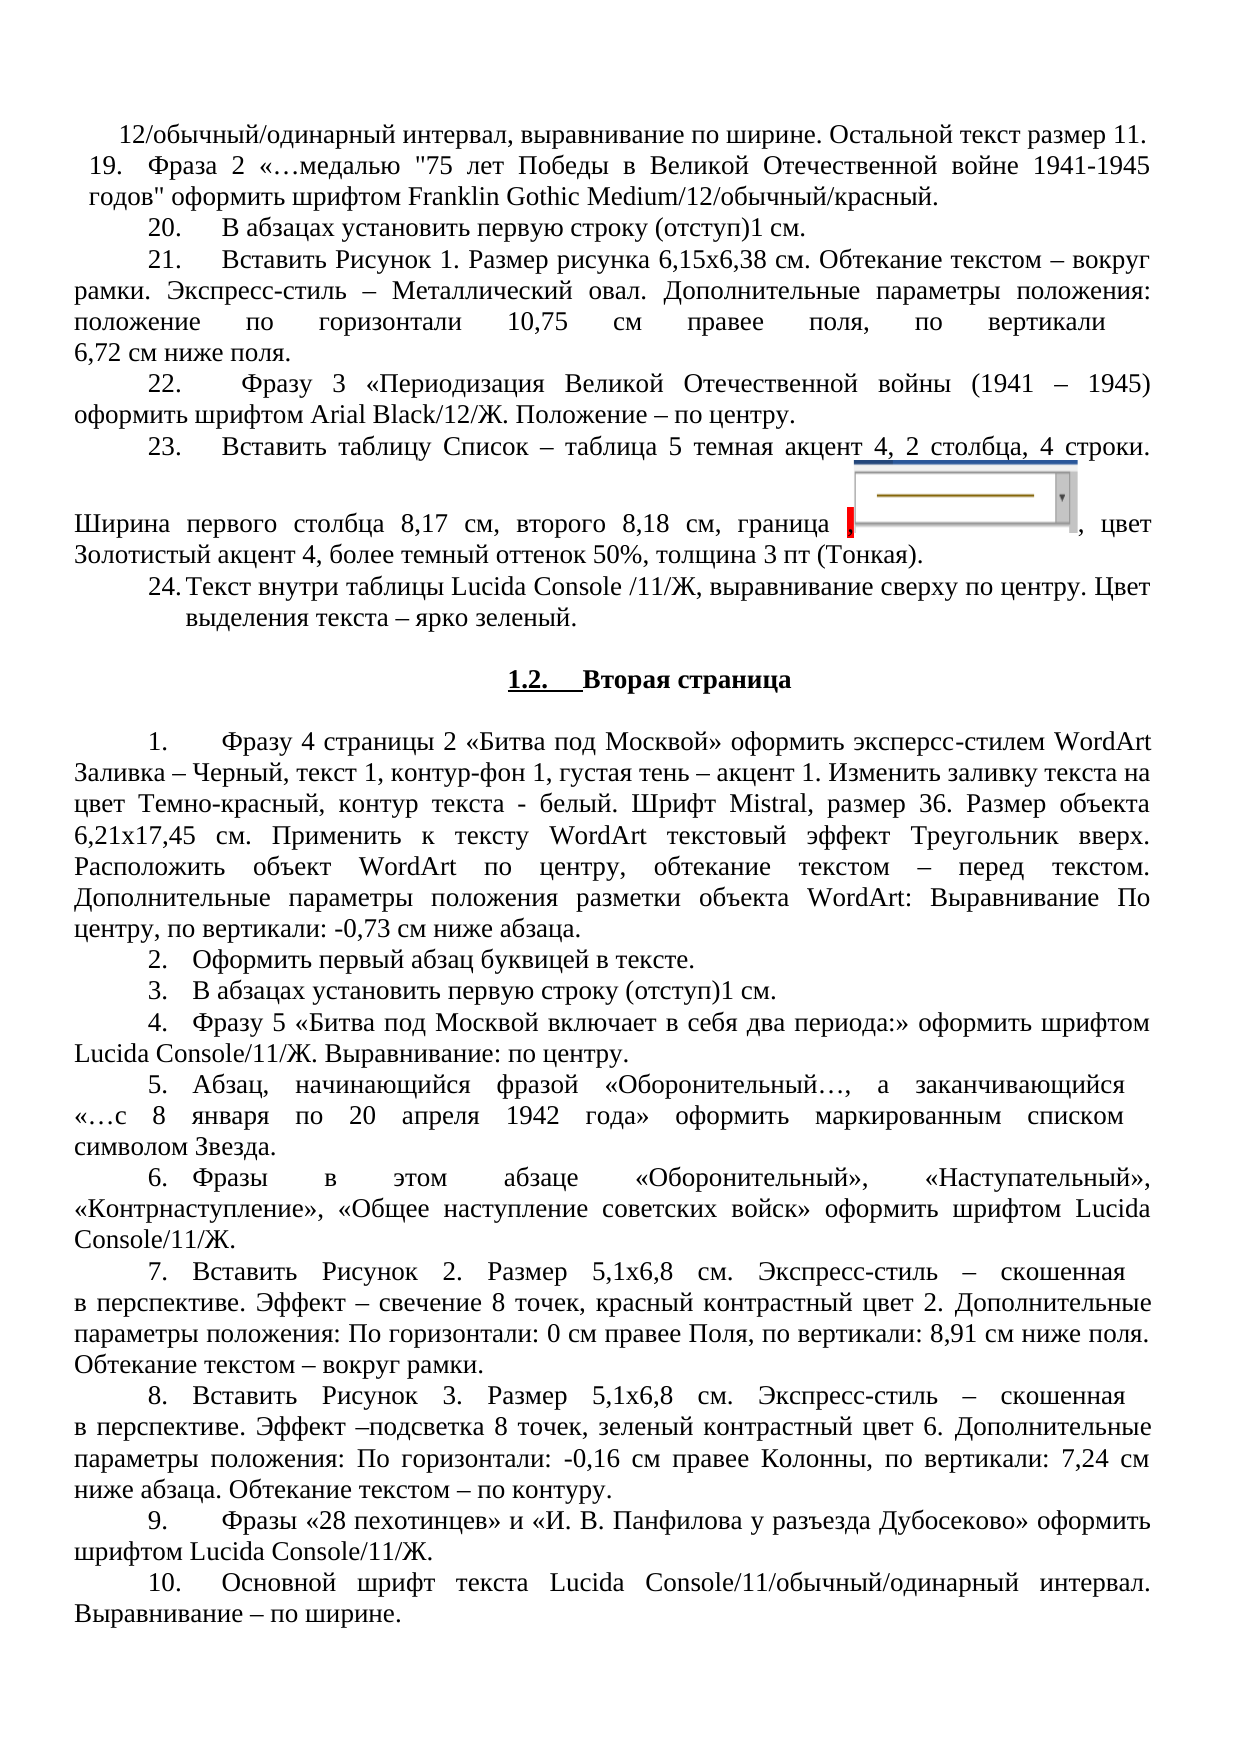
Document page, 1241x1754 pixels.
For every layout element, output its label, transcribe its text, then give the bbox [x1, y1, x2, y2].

list В абзацах установить первую строку (отступ)1 см. [74, 974, 1152, 1006]
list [89, 118, 1152, 149]
list Вставить Рисунок 2. Размер 5,1х6,8 см. Экспресс-стиль – скошенная в перспективе. Эффект – свечение 8 точек, красный контрастный цвет 2. Дополнительные параметры положения: По горизонтали: 0 см правее Поля, по вертикали: 8,91 см ниже поля. Обтекание текстом – вокруг рамки. [74, 1255, 1152, 1379]
list Оформить первый абзац буквицей в тексте. [74, 943, 1152, 974]
list Фразу 5 «Битва под Москвой включает в себя два периода:» оформить шрифтом Lucida Console/11/Ж. Выравнивание: по центру. [74, 1006, 1152, 1068]
list Вставить Рисунок 1. Размер рисунка 6,15х6,38 см. Обтекание текстом – вокруг рамки. Экспресс-стиль – Металлический овал. Дополнительные параметры положения: положение по горизонтали 10,75 см правее поля, по вертикали 6,72 см ниже поля. [74, 243, 1152, 367]
list Фразу 4 страницы 2 «Битва под Москвой» оформить эксперсс-стилем WordArt Заливка – Черный, текст 1, контур-фон 1, густая тень – акцент 1. Изменить заливку текста на цвет Темно-красный, контур текста - белый. Шрифт Mistral, размер 36. Размер объекта 6,21х17,45 см. Применить к тексту WordArt текстовый эффект Треугольник вверх. Расположить объект WordArt по центру, обтекание текстом – перед текстом. Дополнительные параметры положения разметки объекта WordArt: Выравнивание По центру, по вертикали: -0,73 см ниже абзаца. [74, 725, 1152, 943]
list Вставить таблицу Список – таблица 5 темная акцент 4, 2 столбца, 4 строки. Ширина первого столбца 8,17 см, второго 8,18 см, граница ,, цвет Золотистый акцент 4, более темный оттенок 50%, толщина 3 пт (Тонкая). [74, 429, 1152, 569]
list Фразы «28 пехотинцев» и «И. В. Панфилова у разъезда Дубосеково» оформить шрифтом Lucida Console/11/Ж. [74, 1504, 1152, 1566]
list Фразы в этом абзаце «Оборонительный», «Наступательный», «Контрнаступление», «Общее наступление советских войск» оформить шрифтом Lucida Console/11/Ж. [74, 1161, 1152, 1255]
list Фразу 3 «Периодизация Великой Отечественной войны (1941 – 1945) оформить шрифтом Arial Black/12/Ж. Положение – по центру. [74, 367, 1152, 429]
list Абзац, начинающийся фразой «Оборонительный…, а заканчивающийся «…с 8 января по 20 апреля 1942 года» оформить маркированным списком символом Звезда. [74, 1068, 1152, 1161]
list В абзацах установить первую строку (отступ)1 см. [74, 212, 1152, 243]
list Основной шрифт текста Lucida Console/11/обычный/одинарный интервал. Выравнивание – по ширине. [74, 1566, 1152, 1628]
list Вставить Рисунок 3. Размер 5,1х6,8 см. Экспресс-стиль – скошенная в перспективе. Эффект –подсветка 8 точек, зеленый контрастный цвет 6. Дополнительные параметры положения: По горизонтали: -0,16 см правее Колонны, по вертикали: 7,24 см ниже абзаца. Обтекание текстом – по контуру. [74, 1379, 1152, 1504]
list Фраза 2 «…медалью "75 лет Победы в Великой Отечественной войне 1941-1945 годов" оформить шрифтом Franklin Gothic Medium/12/обычный/красный. [89, 149, 1152, 212]
picture [853, 460, 1078, 533]
list Текст внутри таблицы Lucida Console /11/Ж, выравнивание сверху по центру. Цвет выделения текста – ярко зеленый. [148, 569, 1152, 632]
list Вторая страница [148, 663, 1152, 694]
